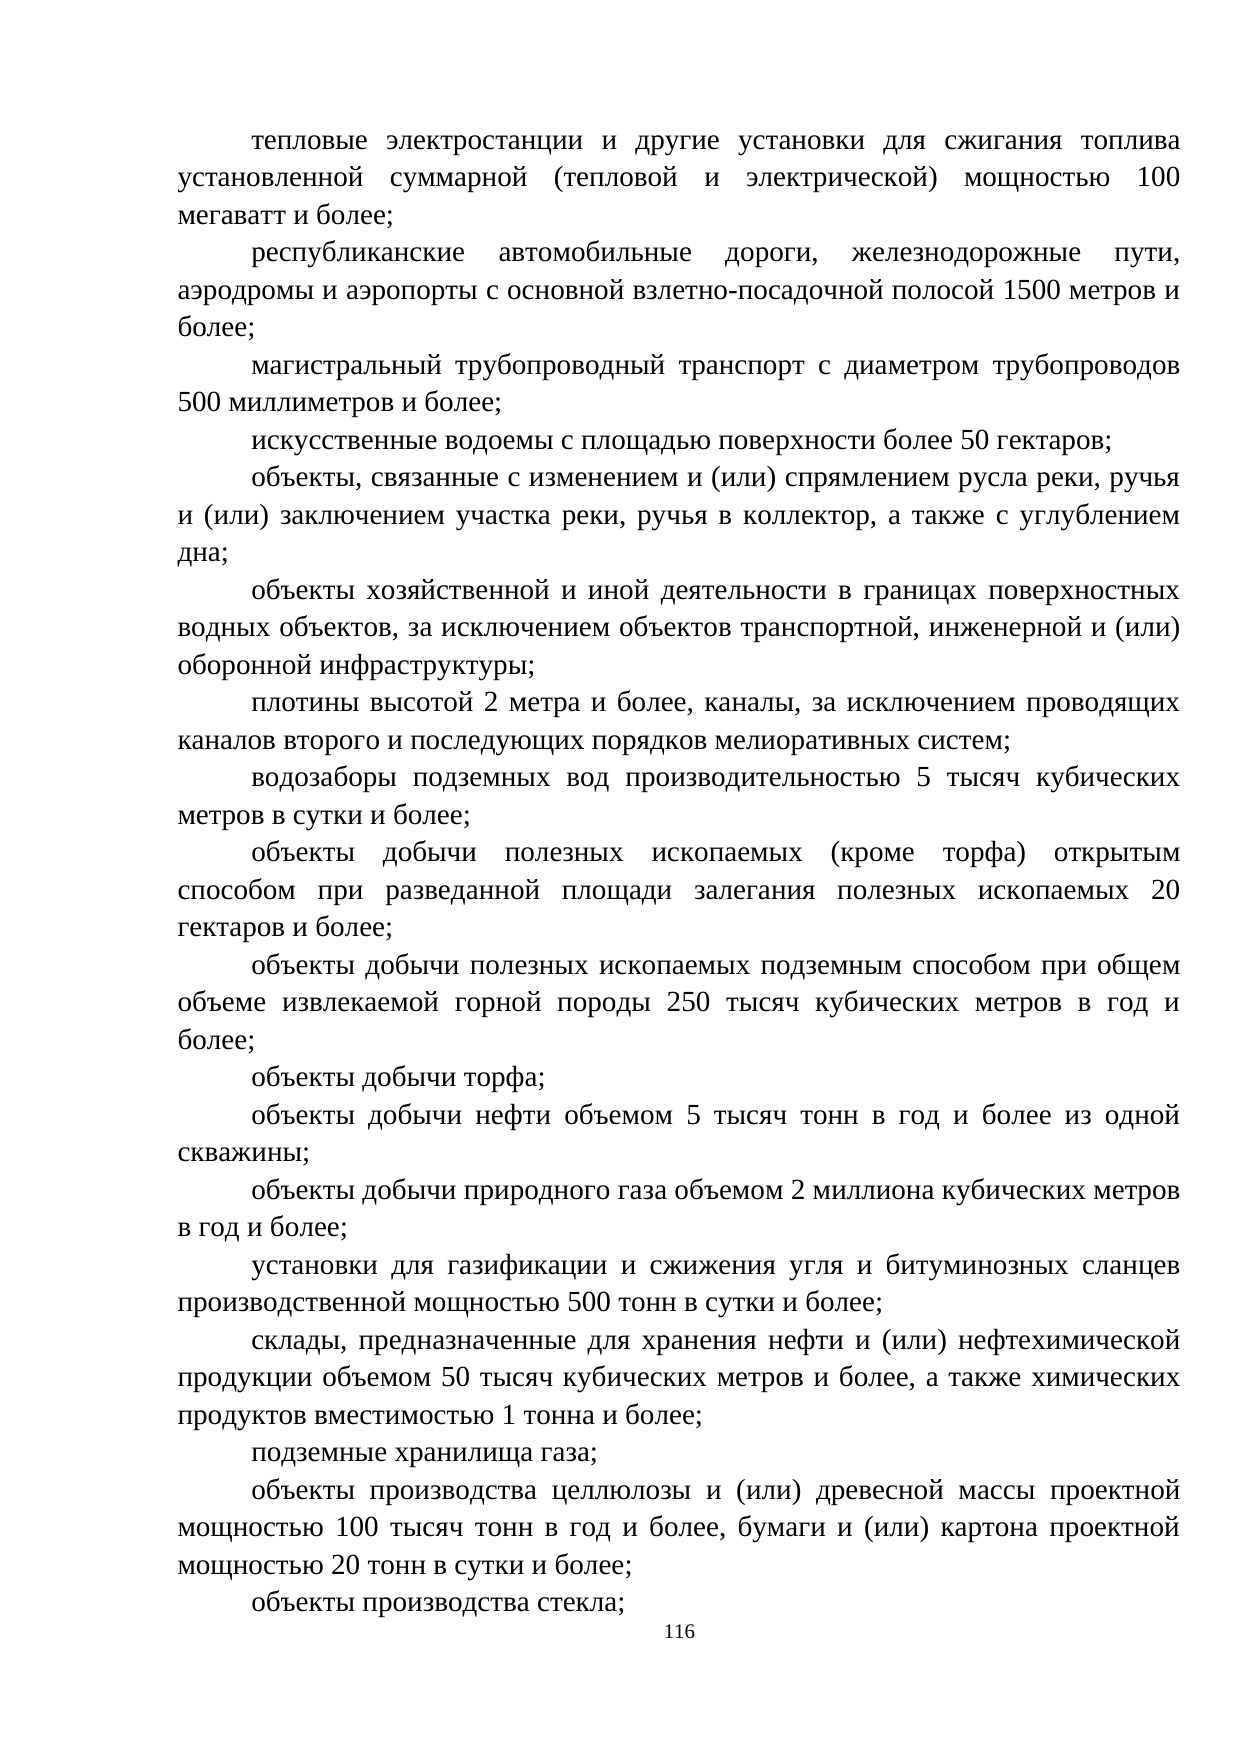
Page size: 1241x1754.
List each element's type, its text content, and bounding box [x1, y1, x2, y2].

text плотины высотой 2 метра и более, каналы, за исключением проводящих каналов второго и последующих порядков мелиоративных систем; [177, 681, 1181, 756]
text республиканские автомобильные дороги, железнодорожные пути, аэродромы и аэропорты с основной взлетно-посадочной полосой 1500 метров и более; [177, 231, 1181, 343]
text объекты добычи полезных ископаемых подземным способом при общем объеме извлекаемой горной породы 250 тысяч кубических метров в год и более; [177, 943, 1181, 1056]
text объекты хозяйственной и иной деятельности в границах поверхностных водных объектов, за исключением объектов транспортной, инженерной и (или) оборонной инфраструктуры; [177, 568, 1181, 681]
text объекты добычи полезных ископаемых (кроме торфа) открытым способом при разведанной площади залегания полезных ископаемых 20 гектаров и более; [177, 831, 1181, 943]
text объекты добычи торфа; [177, 1056, 1181, 1093]
text объекты добычи природного газа объемом 2 миллиона кубических метров в год и более; [177, 1168, 1181, 1243]
text подземные хранилища газа; [177, 1431, 1181, 1468]
text объекты производства целлюлозы и (или) древесной массы проектной мощностью 100 тысяч тонн в год и более, бумаги и (или) картона проектной мощностью 20 тонн в сутки и более; [177, 1468, 1181, 1581]
text установки для газификации и сжижения угля и битуминозных сланцев производственной мощностью 500 тонн в сутки и более; [177, 1243, 1181, 1318]
text тепловые электростанции и другие установки для сжигания топлива установленной суммарной (тепловой и электрической) мощностью 100 мегаватт и более; [177, 118, 1181, 231]
text объекты производства стекла; [177, 1581, 1181, 1618]
text водозаборы подземных вод производительностью 5 тысяч кубических метров в сутки и более; [177, 756, 1181, 831]
text искусственные водоемы с площадью поверхности более 50 гектаров; [177, 418, 1181, 456]
text объекты добычи нефти объемом 5 тысяч тонн в год и более из одной скважины; [177, 1093, 1181, 1168]
text склады, предназначенные для хранения нефти и (или) нефтехимической продукции объемом 50 тысяч кубических метров и более, а также химических продуктов вместимостью 1 тонна и более; [177, 1318, 1181, 1431]
text объекты, связанные с изменением и (или) спрямлением русла реки, ручья и (или) заключением участка реки, ручья в коллектор, а также с углублением дна; [177, 456, 1181, 568]
text магистральный трубопроводный транспорт с диаметром трубопроводов 500 миллиметров и более; [177, 343, 1181, 418]
